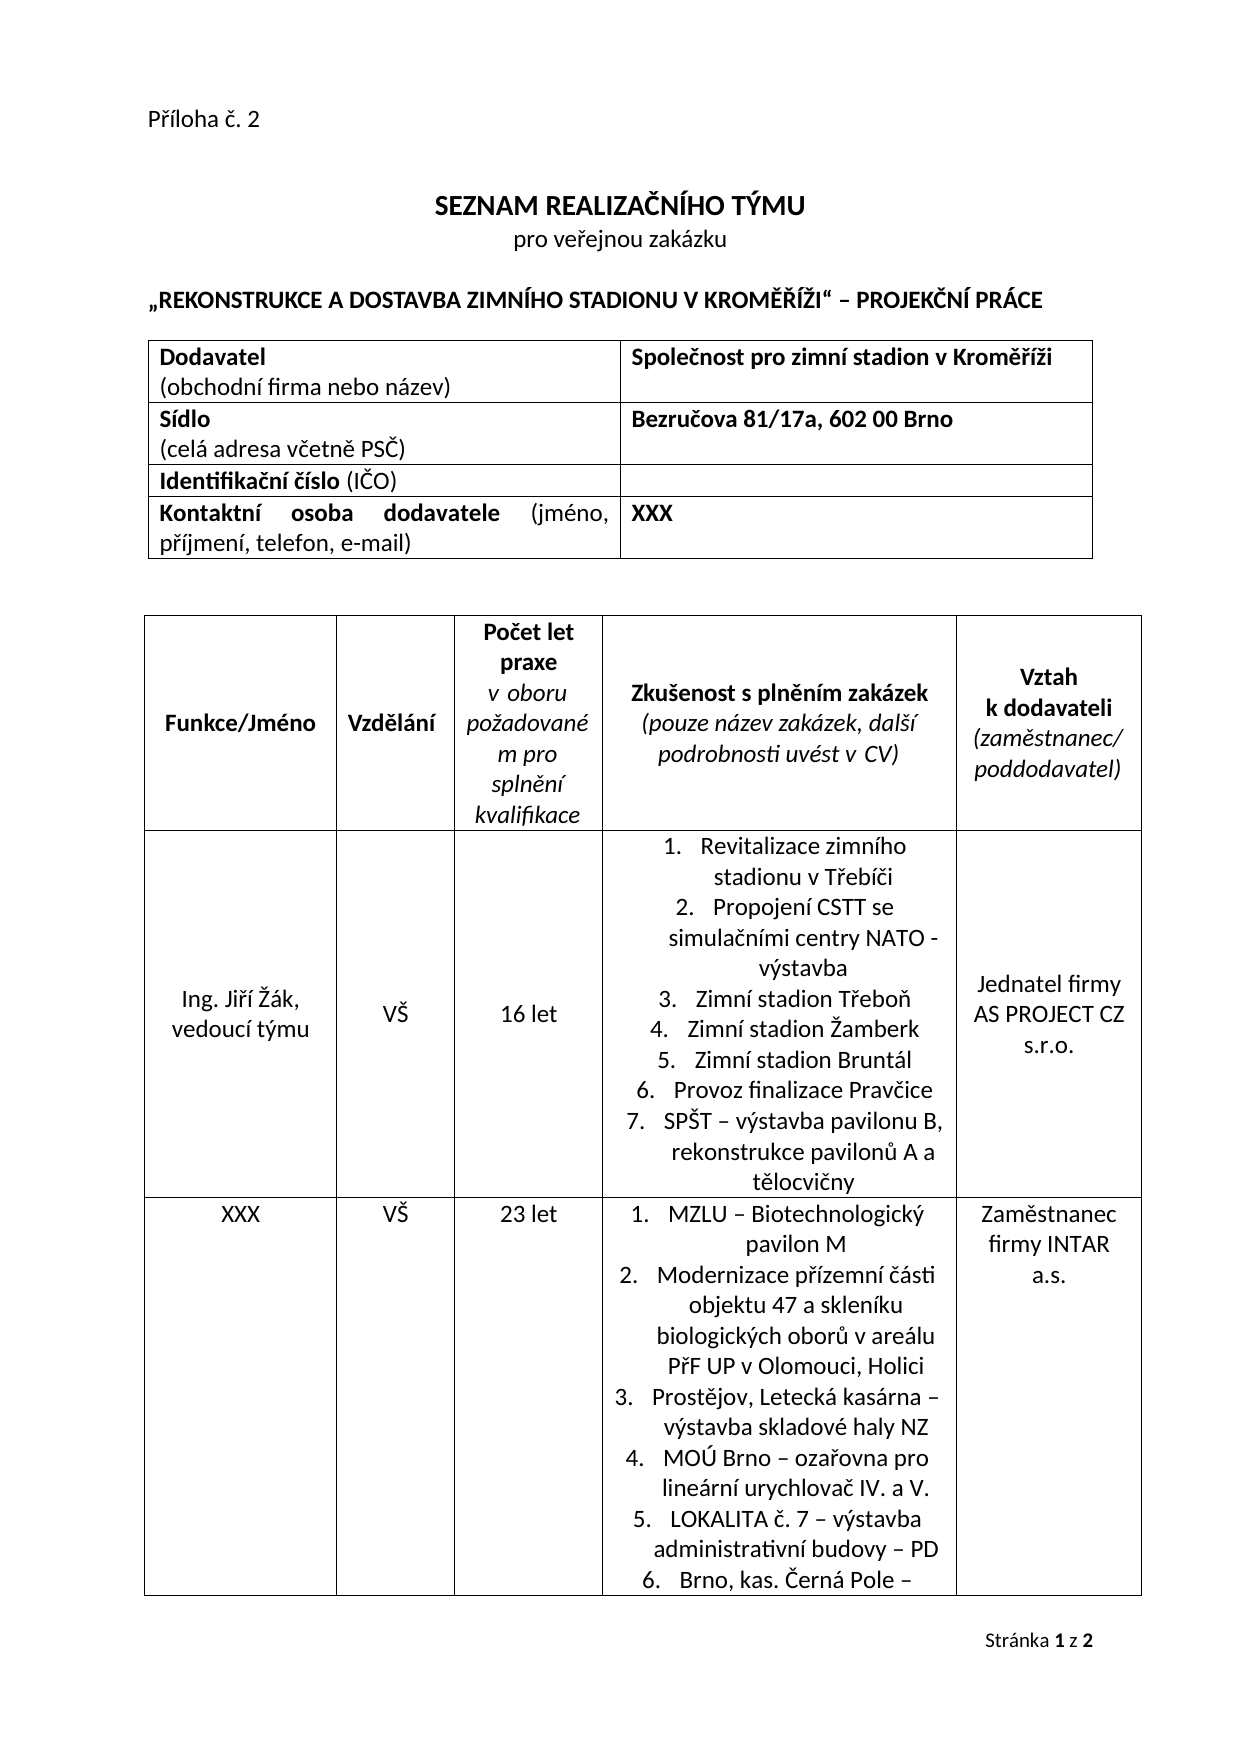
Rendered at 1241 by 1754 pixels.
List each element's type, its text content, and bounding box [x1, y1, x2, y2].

text SEZNAM REALIZAČNÍHO TÝMU [148, 187, 1093, 223]
table_cell 16 let [455, 831, 602, 1197]
table_header Zkušenost s plněním zakázek (pouze název zakázek, další podrobnosti uvést v CV) [603, 616, 956, 829]
table_cell Revitalizace zimního stadionu v Třebíči Propojení CSTT se simulačními centry NATO - výstavba Zimní stadion Třeboň Zimní stadion Žamberk Zimní stadion Bruntál Provoz finalizace Pravčice SPŠT – výstavba pavilonu B, rekonstrukce pavilonů A a tělocvičny [603, 831, 956, 1197]
table_header Počet let praxe v oboru požadovaném pro splnění kvalifikace [455, 616, 602, 829]
table_header Vzdělání [337, 616, 454, 829]
table_header Společnost pro zimní stadion v Kroměříži [621, 341, 1092, 402]
table_cell Ing. Jiří Žák, vedoucí týmu [145, 831, 336, 1197]
table_header Vztah k dodavateli (zaměstnanec/poddodavatel) [957, 616, 1141, 829]
table_cell Kontaktní osoba dodavatele (jméno, příjmení, telefon, e-mail) [149, 497, 620, 558]
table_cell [603, 1198, 956, 1594]
text „REKONSTRUKCE A DOSTAVBA ZIMNÍHO STADIONU V KROMĚŘÍŽI“ – PROJEKČNÍ PRÁCE [148, 284, 1093, 314]
table_cell VŠ [337, 1198, 454, 1594]
table_cell 23 let [455, 1198, 602, 1594]
table_cell VŠ [337, 831, 454, 1197]
table_cell Sídlo (celá adresa včetně PSČ) [149, 403, 620, 464]
table_cell XXX [145, 1198, 336, 1594]
table_cell Bezručova 81/17a, 602 00 Brno [621, 403, 1092, 464]
table_cell XXX [621, 497, 1092, 558]
table_cell Identifikační číslo (IČO) [149, 465, 620, 496]
table_cell Jednatel firmy AS PROJECT CZ s.r.o. [957, 831, 1141, 1197]
table_cell [621, 465, 1092, 496]
table_header Dodavatel (obchodní firma nebo název) [149, 341, 620, 402]
table_header Funkce/Jméno [145, 616, 336, 829]
text pro veřejnou zakázku [148, 223, 1093, 253]
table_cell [957, 1198, 1141, 1594]
